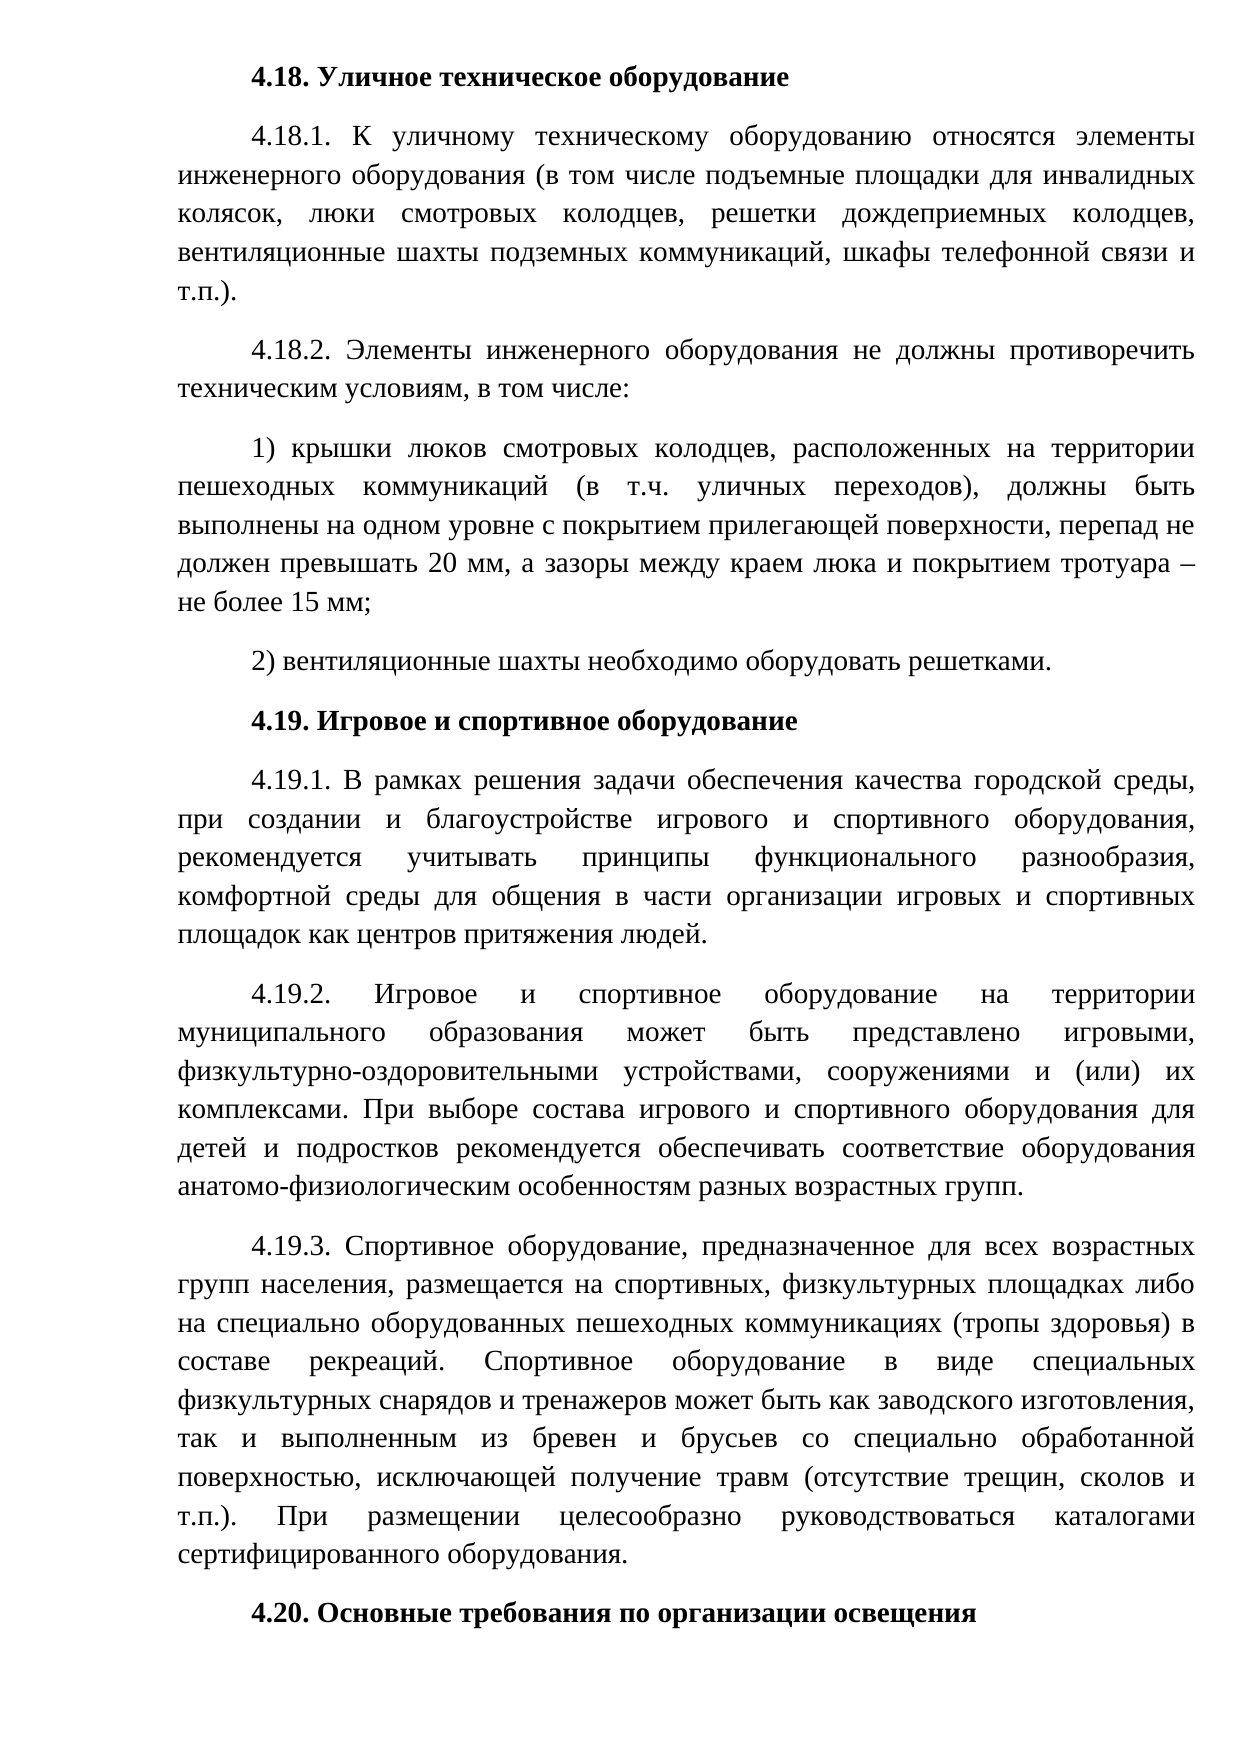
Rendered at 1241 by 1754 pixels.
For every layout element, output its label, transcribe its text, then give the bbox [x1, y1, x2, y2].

text 2) вентиляционные шахты необходимо оборудовать решетками. [177, 643, 1196, 677]
text 1) крышки люков смотровых колодцев, расположенных на территории пешеходных коммуникаций (в т.ч. уличных переходов), должны быть выполнены на одном уровне с покрытием прилегающей поверхности, перепад не должен превышать 20 мм, а зазоры между краем люка и покрытием тротуара – не более 15 мм; [177, 430, 1196, 618]
text 4.18.2. Элементы инженерного оборудования не должны противоречить техническим условиям, в том числе: [177, 332, 1196, 404]
text 4.18. Уличное техническое оборудование [177, 59, 1196, 93]
text 4.19.2. Игровое и спортивное оборудование на территории муниципального образования может быть представлено игровыми, физкультурно-оздоровительными устройствами, сооружениями и (или) их комплексами. При выборе состава игрового и спортивного оборудования для детей и подростков рекомендуется обеспечивать соответствие оборудования анатомо-физиологическим особенностям разных возрастных групп. [177, 976, 1196, 1202]
text 4.20. Основные требования по организации освещения [177, 1596, 1196, 1629]
text 4.18.1. К уличному техническому оборудованию относятся элементы инженерного оборудования (в том числе подъемные площадки для инвалидных колясок, люки смотровых колодцев, решетки дождеприемных колодцев, вентиляционные шахты подземных коммуникаций, шкафы телефонной связи и т.п.). [177, 118, 1196, 306]
text 4.19.1. В рамках решения задачи обеспечения качества городской среды, при создании и благоустройстве игрового и спортивного оборудования, рекомендуется учитывать принципы функционального разнообразия, комфортной среды для общения в части организации игровых и спортивных площадок как центров притяжения людей. [177, 762, 1196, 950]
text 4.19. Игровое и спортивное оборудование [177, 703, 1196, 736]
text 4.19.3. Спортивное оборудование, предназначенное для всех возрастных групп населения, размещается на спортивных, физкультурных площадках либо на специально оборудованных пешеходных коммуникациях (тропы здоровья) в составе рекреаций. Спортивное оборудование в виде специальных физкультурных снарядов и тренажеров может быть как заводского изготовления, так и выполненным из бревен и брусьев со специально обработанной поверхностью, исключающей получение травм (отсутствие трещин, сколов и т.п.). При размещении целесообразно руководствоваться каталогами сертифицированного оборудования. [177, 1228, 1196, 1570]
